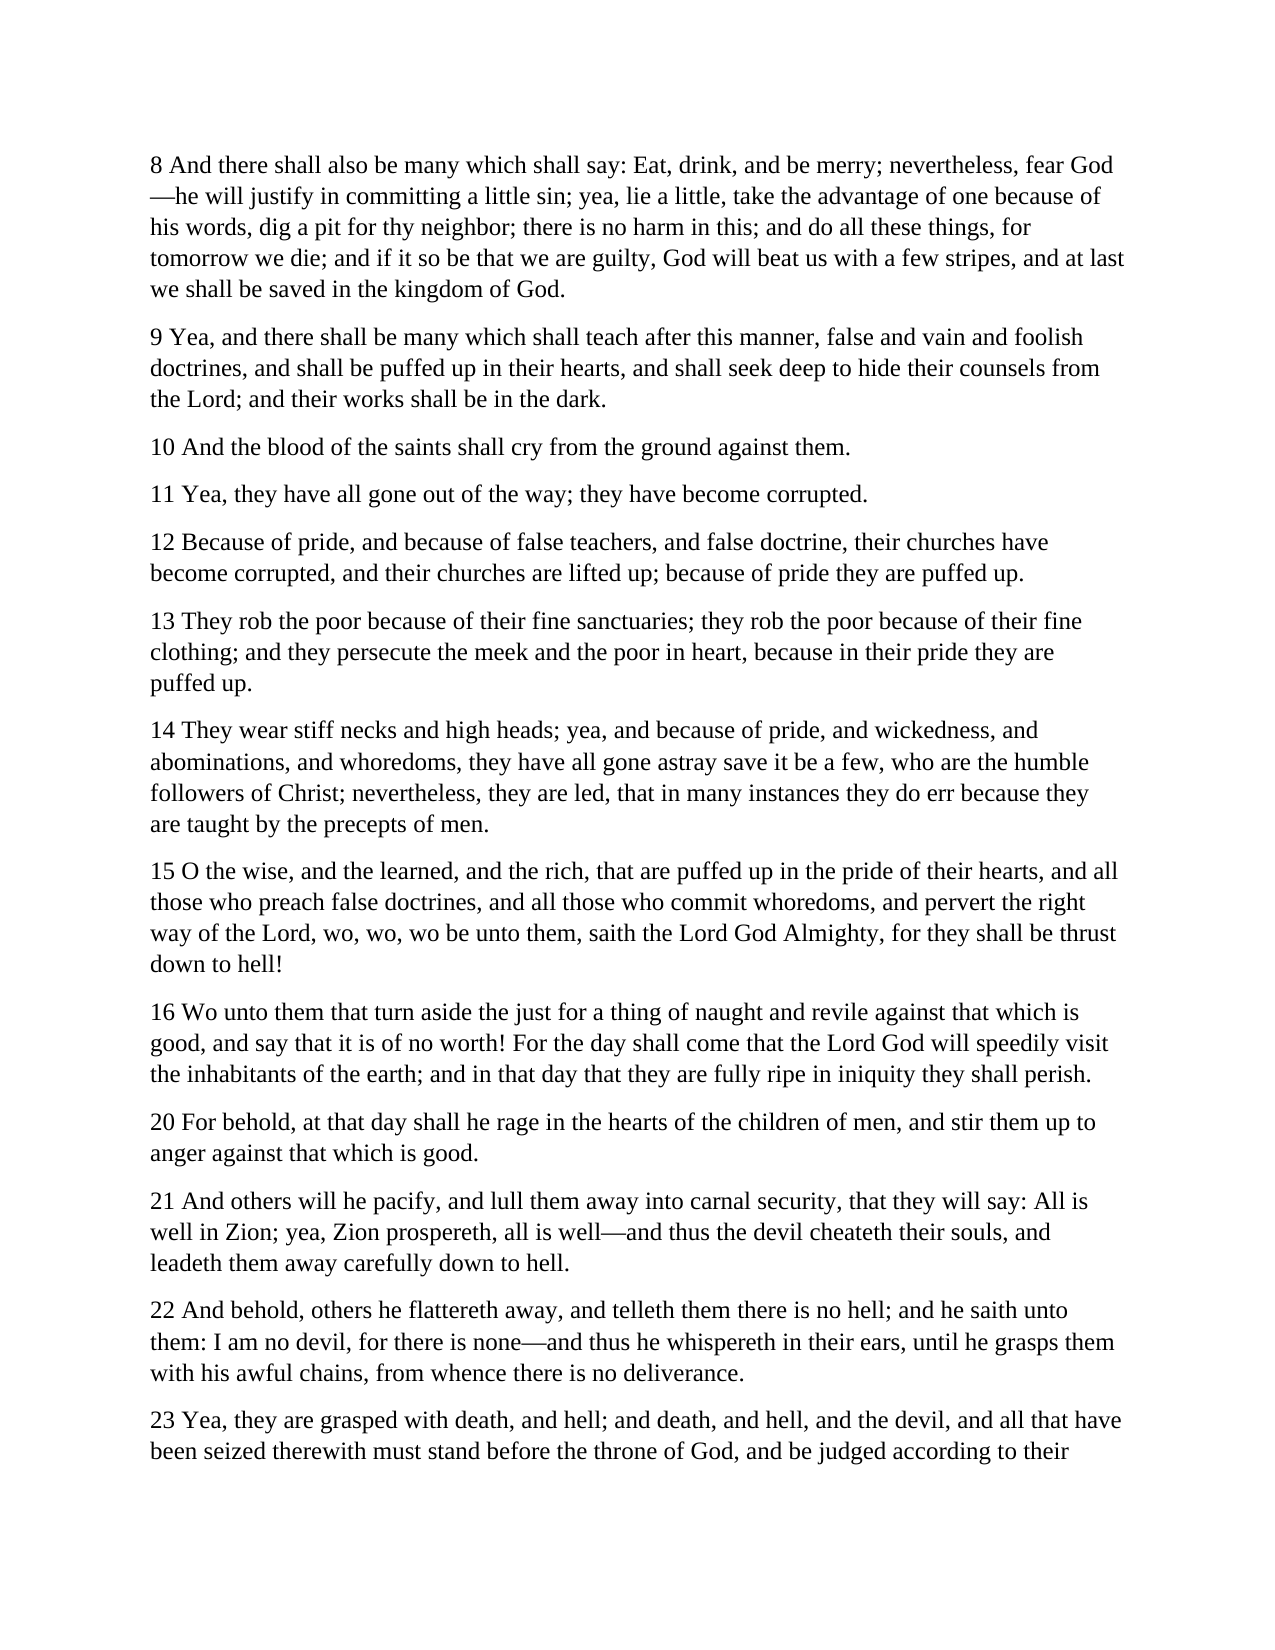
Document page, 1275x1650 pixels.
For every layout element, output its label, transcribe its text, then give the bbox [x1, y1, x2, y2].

text 14 They wear stiff necks and high heads; yea, and because of pride, and wickedness, and abominations, and whoredoms, they have all gone astray save it be a few, who are the humble followers of Christ; nevertheless, they are led, that in many instances they do err because they are taught by the precepts of men. [150, 716, 1125, 837]
text 15 O the wise, and the learned, and the rich, that are puffed up in the pride of their hearts, and all those who preach false doctrines, and all those who commit whoredoms, and pervert the right way of the Lord, wo, wo, wo be unto them, saith the Lord God Almighty, for they shall be thrust down to hell! [150, 856, 1125, 978]
text 13 They rob the poor because of their fine sanctuaries; they rob the poor because of their fine clothing; and they persecute the meek and the poor in heart, because in their pride they are puffed up. [150, 606, 1125, 697]
text 21 And others will he pacify, and lull them away into carnal security, that they will say: All is well in Zion; yea, Zion prospereth, all is well—and thus the devil cheateth their souls, and leadeth them away carefully down to hell. [150, 1186, 1125, 1277]
text 10 And the blood of the saints shall cry from the ground against them. [150, 432, 1125, 460]
text 8 And there shall also be many which shall say: Eat, drink, and be merry; nevertheless, fear God—he will justify in committing a little sin; yea, lie a little, take the advantage of one because of his words, dig a pit for thy neighbor; there is no harm in this; and do all these things, for tomorrow we die; and if it so be that we are guilty, God will beat us with a few stripes, and at last we shall be saved in the kingdom of God. [150, 150, 1125, 303]
text 20 For behold, at that day shall he rage in the hearts of the children of men, and stir them up to anger against that which is good. [150, 1107, 1125, 1167]
text 9 Yea, and there shall be many which shall teach after this manner, false and vain and foolish doctrines, and shall be puffed up in their hearts, and shall seek deep to hide their counsels from the Lord; and their works shall be in the dark. [150, 322, 1125, 413]
text 11 Yea, they have all gone out of the way; they have become corrupted. [150, 479, 1125, 508]
text 22 And behold, others he flattereth away, and telleth them there is no hell; and he saith unto them: I am no devil, for there is none—and thus he whispereth in their ears, until he grasps them with his awful chains, from whence there is no deliverance. [150, 1296, 1125, 1386]
text 12 Because of pride, and because of false teachers, and false doctrine, their churches have become corrupted, and their churches are lifted up; because of pride they are puffed up. [150, 527, 1125, 587]
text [150, 1405, 1125, 1465]
text 16 Wo unto them that turn aside the just for a thing of naught and revile against that which is good, and say that it is of no worth! For the day shall come that the Lord God will speedily visit the inhabitants of the earth; and in that day that they are fully ripe in iniquity they shall perish. [150, 997, 1125, 1088]
